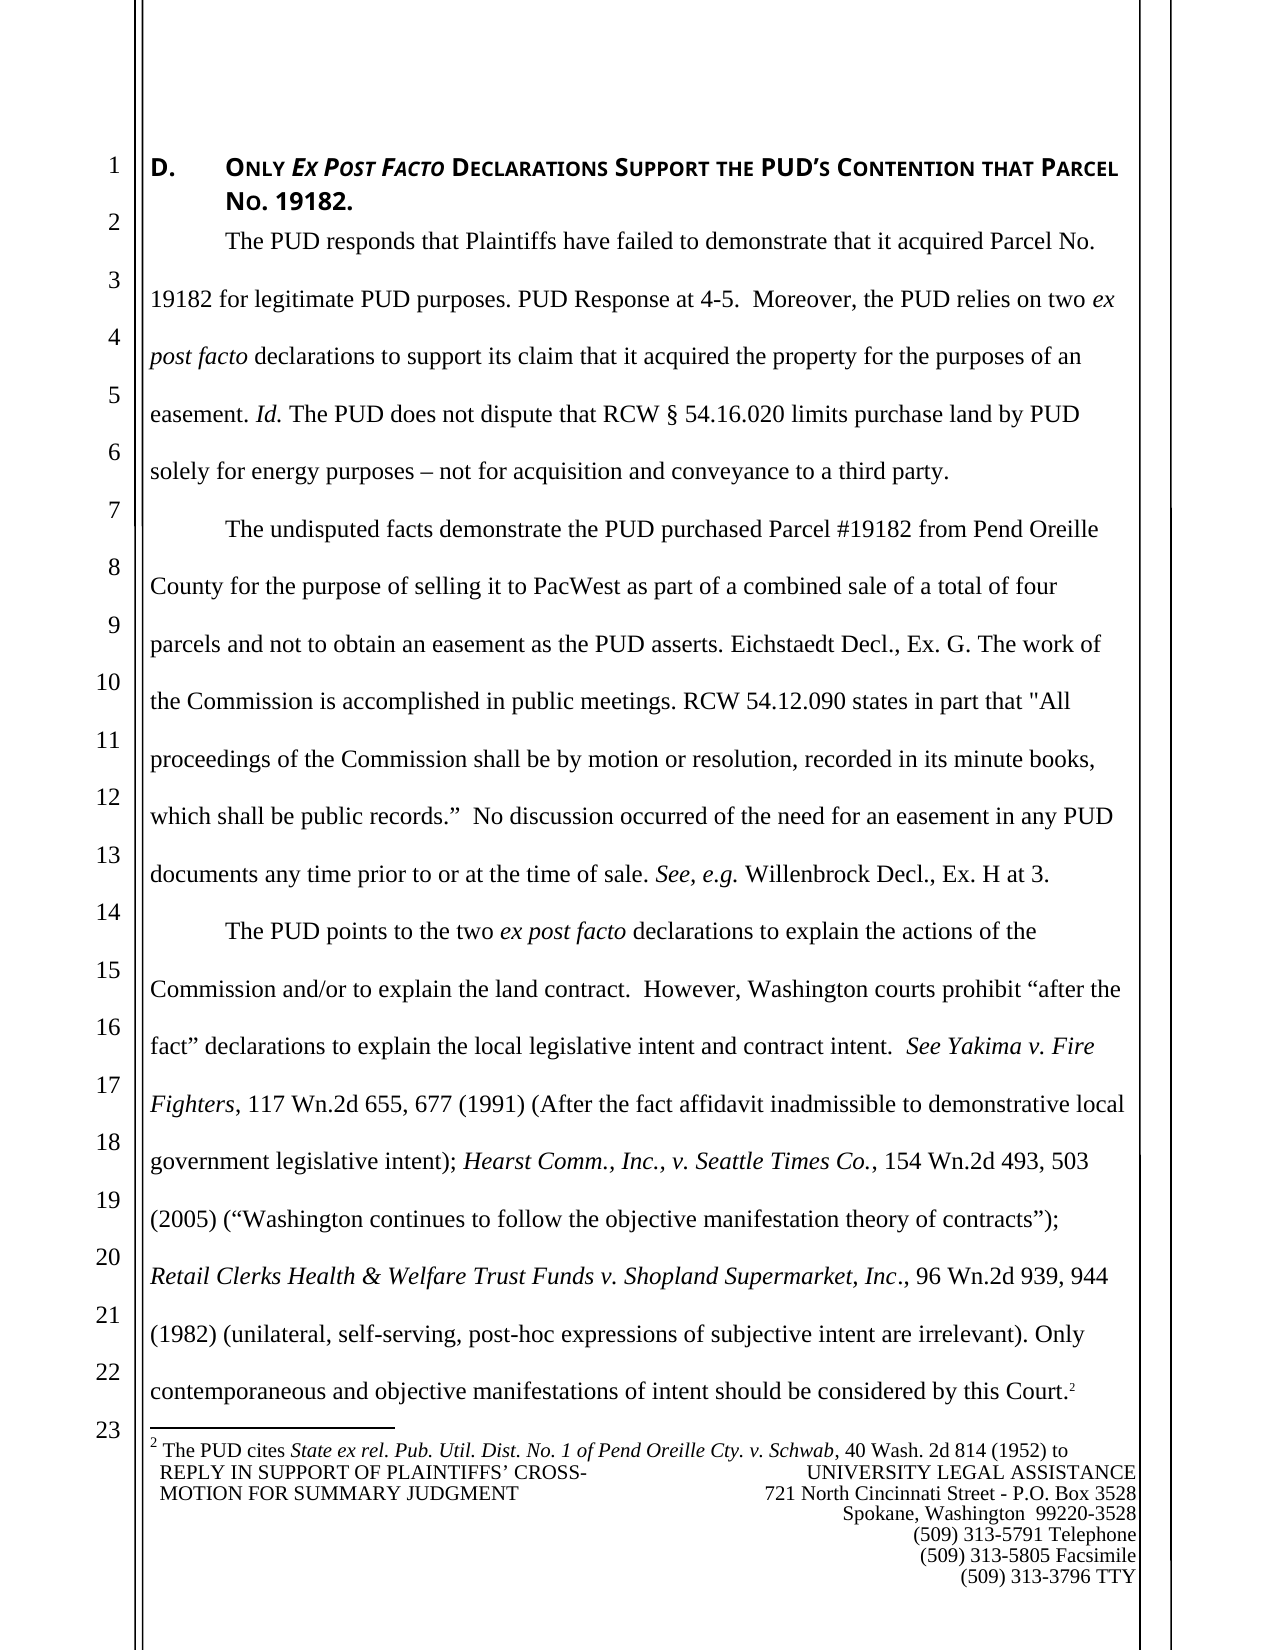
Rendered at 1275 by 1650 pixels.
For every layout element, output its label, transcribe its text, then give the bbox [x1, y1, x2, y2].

text The PUD responds that Plaintiffs have failed to demonstrate that it acquired Parcel No. 19182 for legitimate PUD purposes. PUD Response at 4-5. Moreover, the PUD relies on two ex post facto declarations to support its claim that it acquired the property for the purposes of an easement. Id. The PUD does not dispute that RCW § 54.16.020 limits purchase land by PUD solely for energy purposes – not for acquisition and conveyance to a third party. [150, 226, 1125, 485]
subtitle Only Ex Post Facto Declarations Support the PUD’s Contention that Parcel No. 19182. [150, 150, 1125, 218]
text The undisputed facts demonstrate the PUD purchased Parcel #19182 from Pend Oreille County for the purpose of selling it to PacWest as part of a combined sale of a total of four parcels and not to obtain an easement as the PUD asserts. Eichstaedt Decl., Ex. G. The work of the Commission is accomplished in public meetings. RCW 54.12.090 states in part that "All proceedings of the Commission shall be by motion or resolution, recorded in its minute books, which shall be public records.” No discussion occurred of the need for an easement in any PUD documents any time prior to or at the time of sale. See, e.g. Willenbrock Decl., Ex. H at 3. [150, 514, 1125, 888]
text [150, 916, 1125, 1405]
